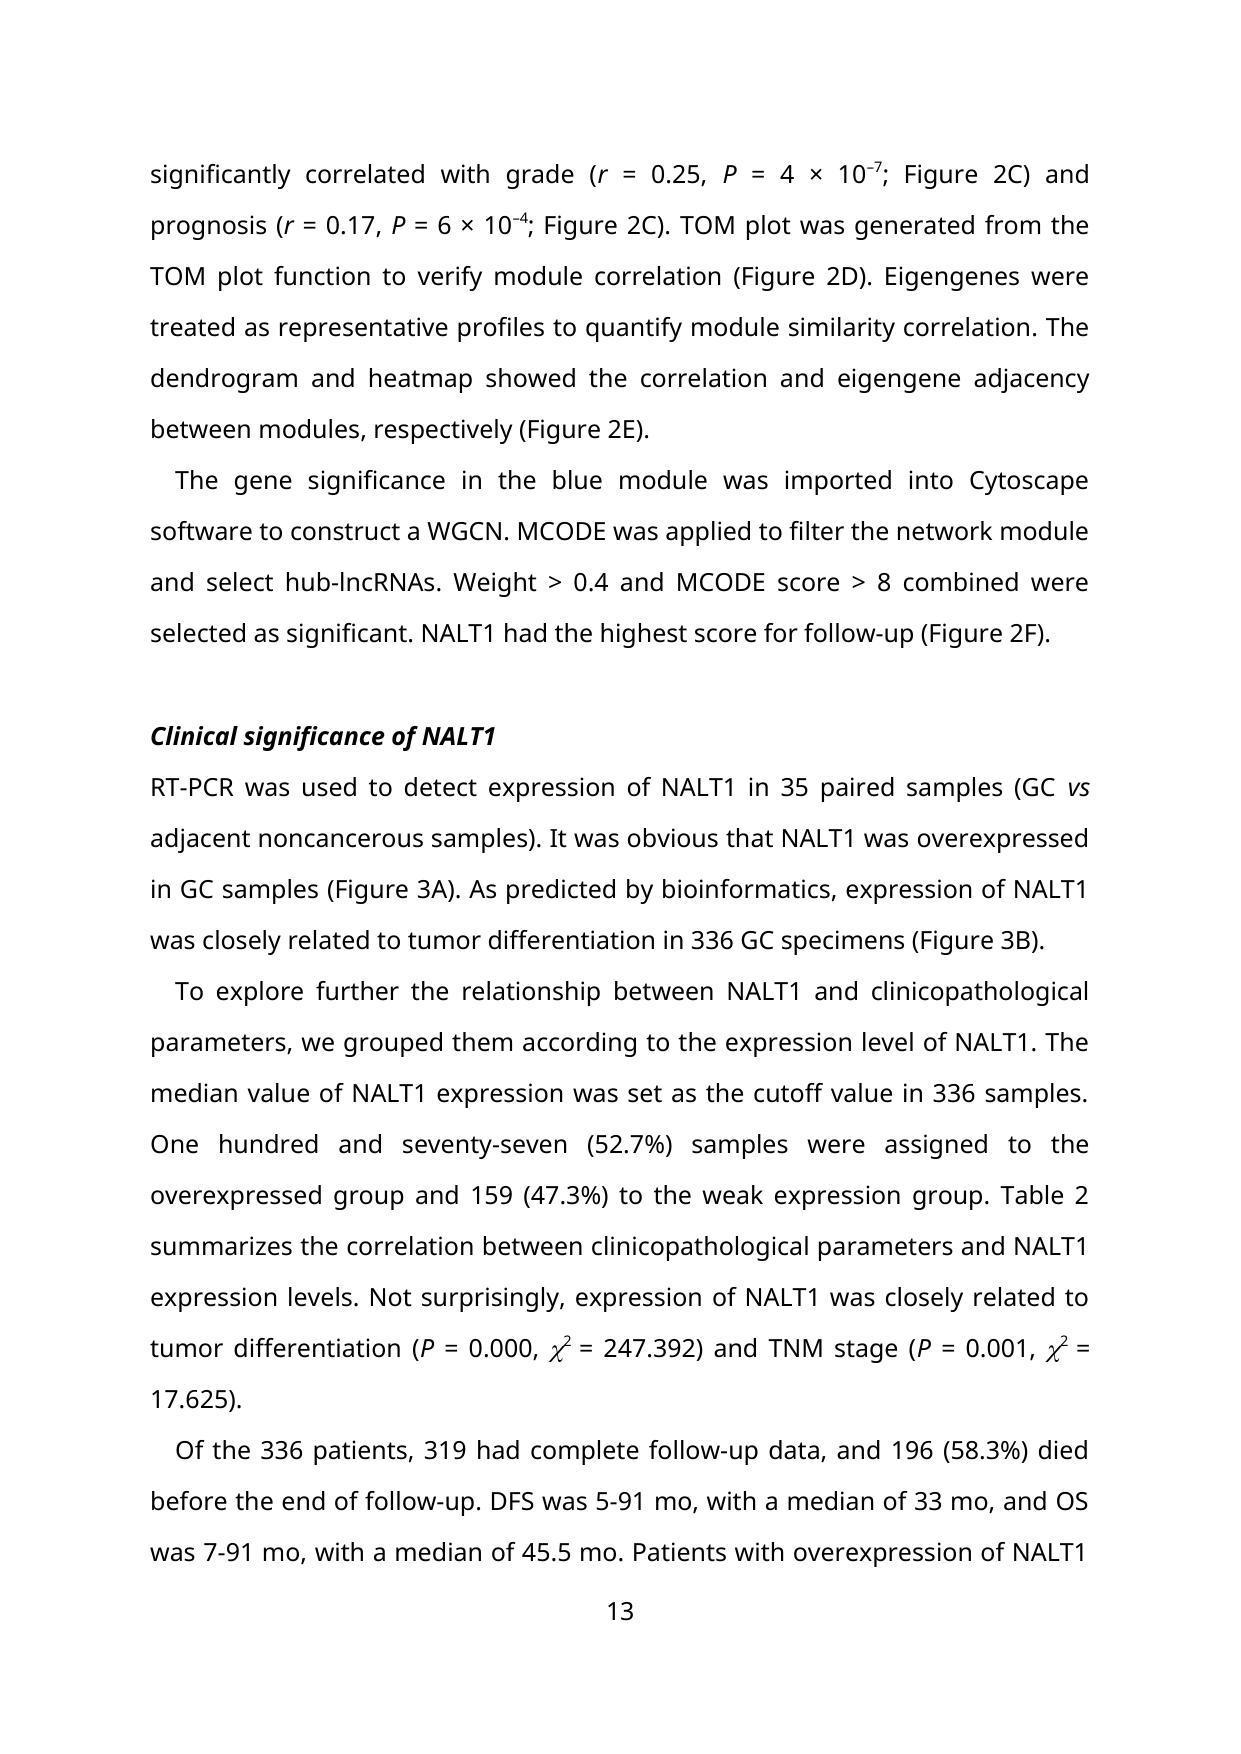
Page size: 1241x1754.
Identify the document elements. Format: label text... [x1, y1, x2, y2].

text The gene significance in the blue module was imported into Cytoscape software to construct a WGCN. MCODE was applied to filter the network module and select hub-lncRNAs. Weight > 0.4 and MCODE score > 8 combined were selected as significant. NALT1 had the highest score for follow-up (Figure 2F). [150, 463, 1090, 650]
text RT-PCR was used to detect expression of NALT1 in 35 paired samples (GC vs adjacent noncancerous samples). It was obvious that NALT1 was overexpressed in GC samples (Figure 3A). As predicted by bioinformatics, expression of NALT1 was closely related to tumor differentiation in 336 GC specimens (Figure 3B). [150, 769, 1090, 956]
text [150, 157, 1090, 446]
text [150, 1433, 1090, 1569]
text To explore further the relationship between NALT1 and clinicopathological parameters, we grouped them according to the expression level of NALT1. The median value of NALT1 expression was set as the cutoff value in 336 samples. One hundred and seventy-seven (52.7%) samples were assigned to the overexpressed group and 159 (47.3%) to the weak expression group. Table 2 summarizes the correlation between clinicopathological parameters and NALT1 expression levels. Not surprisingly, expression of NALT1 was closely related to tumor differentiation (P = 0.000, 2 = 247.392) and TNM stage (P = 0.001, 2 = 17.625). [150, 973, 1090, 1416]
text Clinical significance of NALT1 [150, 718, 1090, 752]
